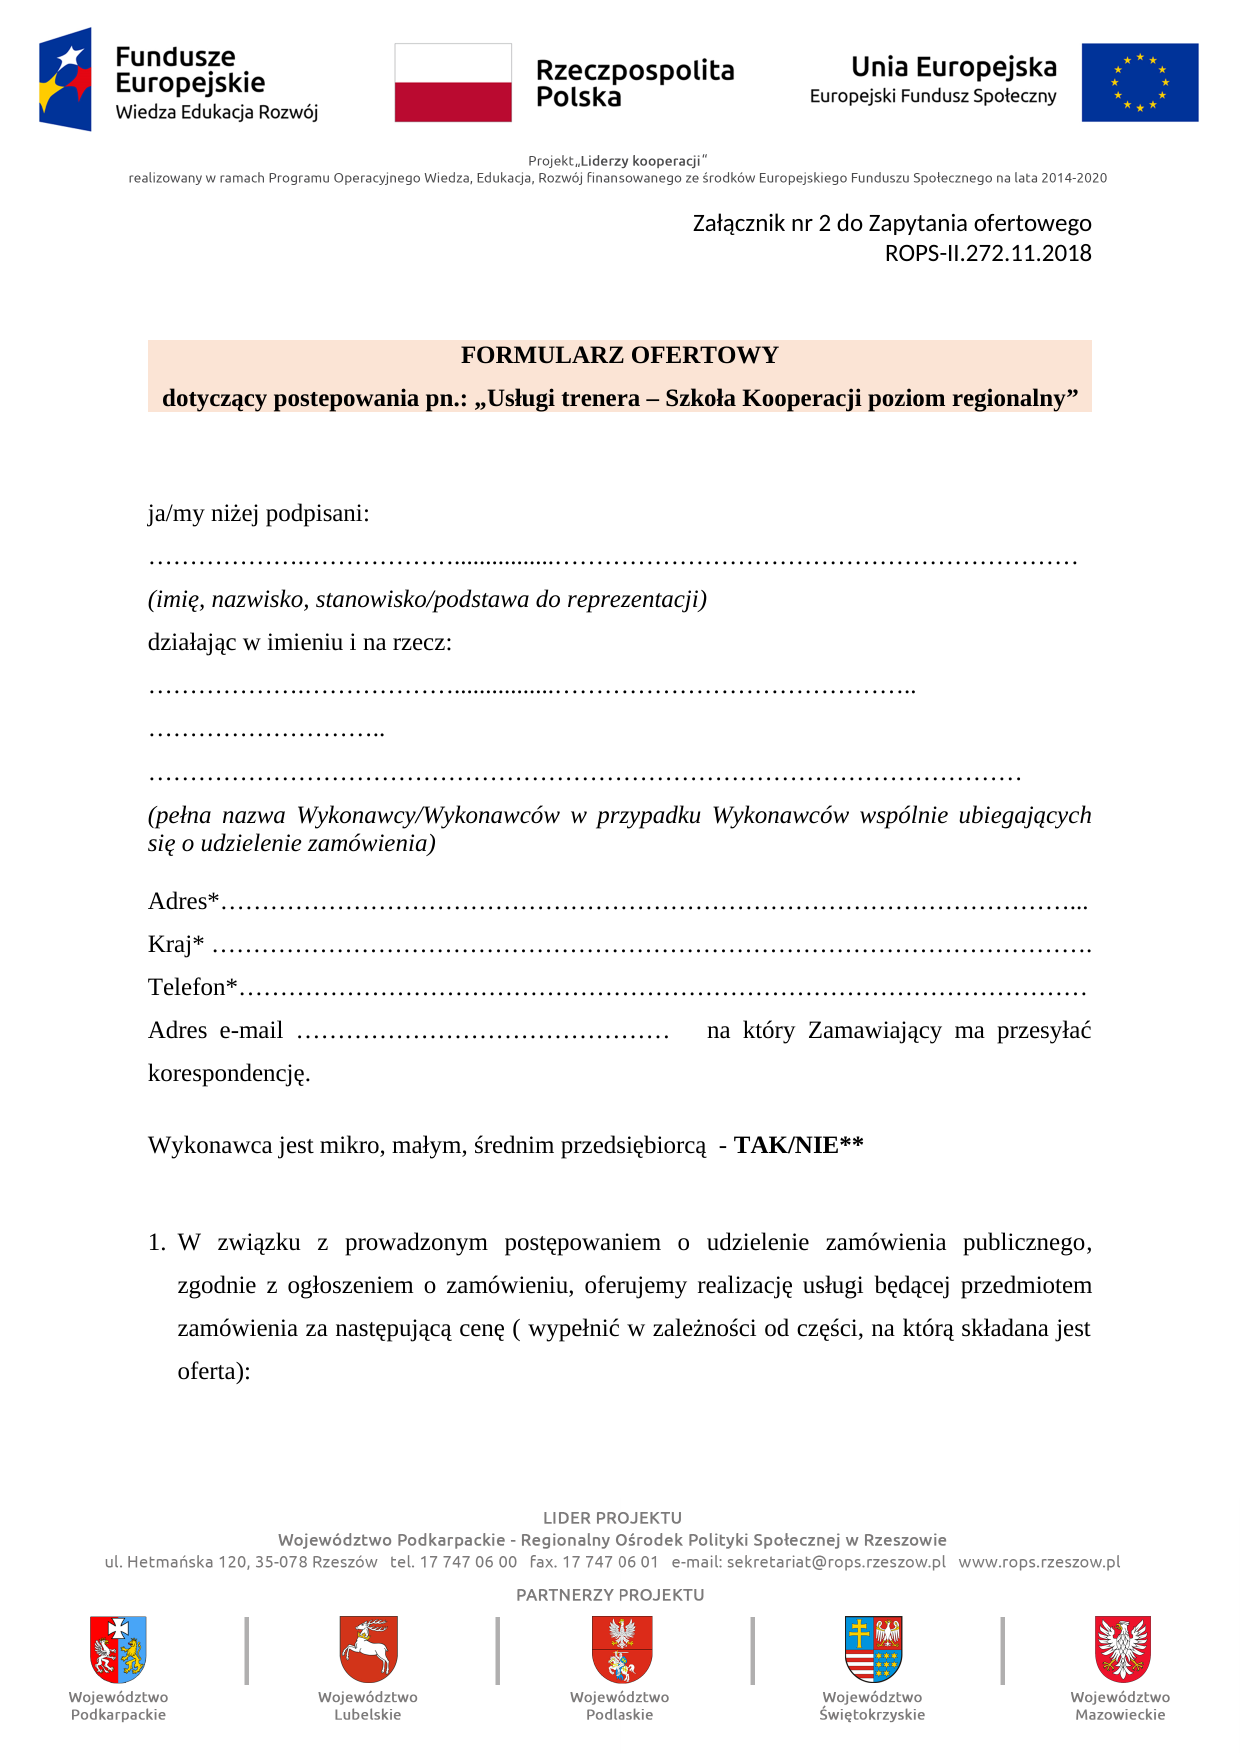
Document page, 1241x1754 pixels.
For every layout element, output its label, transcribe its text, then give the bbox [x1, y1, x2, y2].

text Wykonawca jest mikro, małym, średnim przedsiębiorcą - TAK/NIE** [148, 1130, 1092, 1159]
text FORMULARZ OFERTOWY [148, 340, 1092, 368]
text Adres e-mail ……………………………………… na który Zamawiający ma przesyłać korespondencję. [148, 1015, 1092, 1087]
text dotyczący postepowania pn.: „Usługi trenera – Szkoła Kooperacji poziom regionalny” [148, 383, 1092, 412]
text Telefon*………………………………………………………………………………………… [148, 972, 1092, 1001]
text (pełna nazwa Wykonawcy/Wykonawców w przypadku Wykonawców wspólnie ubiegających się o udzielenie zamówienia) [148, 800, 1092, 857]
text ……………….………………................……………………………………………………… [148, 541, 1092, 570]
picture [0, 5, 1239, 210]
text (imię, nazwisko, stanowisko/podstawa do reprezentacji) [148, 584, 1092, 613]
text Adres*…………………………………………………………………………………………... [148, 886, 1092, 915]
list W związku z prowadzonym postępowaniem o udzielenie zamówienia publicznego, zgodnie z ogłoszeniem o zamówieniu, oferujemy realizację usługi będącej przedmiotem zamówienia za następującą cenę ( wypełnić w zależności od części, na którą składana jest oferta): [148, 1227, 1092, 1385]
text ……………….………………................……………………………………..………………………..…………………………………………………………………………………………… [148, 670, 1092, 785]
text Załącznik nr 2 do Zapytania ofertowego [148, 207, 1092, 237]
text ja/my niżej podpisani: [148, 498, 1092, 527]
picture [1, 1498, 1240, 1753]
text ROPS-II.272.11.2018 [148, 237, 1092, 268]
text działając w imieniu i na rzecz: [148, 627, 1092, 656]
text Kraj* ……………………………………………………………………………………………. [148, 929, 1092, 958]
